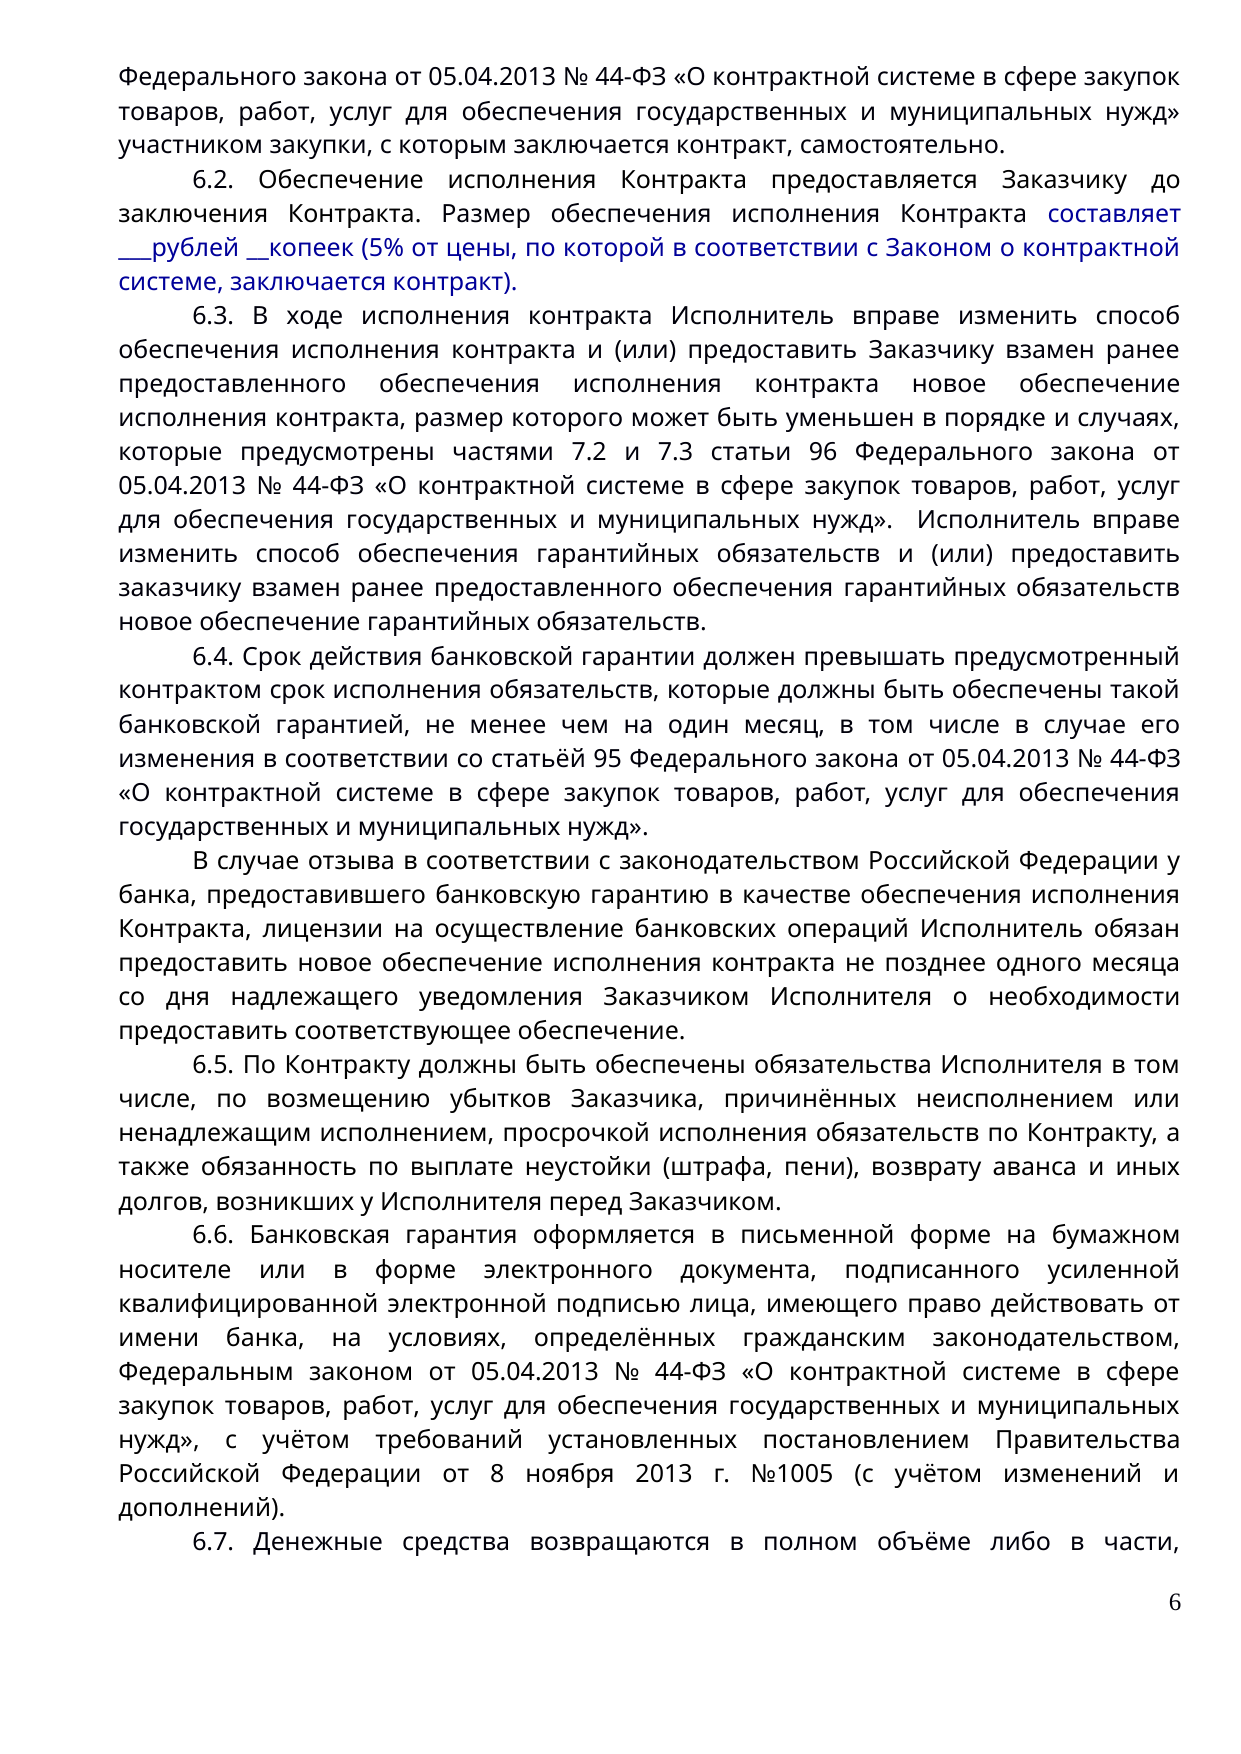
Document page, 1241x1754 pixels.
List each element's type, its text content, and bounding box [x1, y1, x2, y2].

text 6.5. По Контракту должны быть обеспечены обязательства Исполнителя в том числе, по возмещению убытков Заказчика, причинённых неисполнением или ненадлежащим исполнением, просрочкой исполнения обязательств по Контракту, а также обязанность по выплате неустойки (штрафа, пени), возврату аванса и иных долгов, возникших у Исполнителя перед Заказчиком. [118, 1047, 1181, 1217]
text 6.2. Обеспечение исполнения Контракта предоставляется Заказчику до заключения Контракта. Размер обеспечения исполнения Контракта составляет ___рублей __копеек (5% от цены, по которой в соответствии с Законом о контрактной системе, заключается контракт). [118, 161, 1181, 297]
text 6.6. Банковская гарантия оформляется в письменной форме на бумажном носителе или в форме электронного документа, подписанного усиленной квалифицированной электронной подписью лица, имеющего право действовать от имени банка, на условиях, определённых гражданским законодательством, Федеральным законом от 05.04.2013 № 44-ФЗ «О контрактной системе в сфере закупок товаров, работ, услуг для обеспечения государственных и муниципальных нужд», с учётом требований установленных постановлением Правительства Российской Федерации от 8 ноября 2013 г. №1005 (с учётом изменений и дополнений). [118, 1217, 1181, 1524]
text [118, 1524, 1181, 1558]
text 6.3. В ходе исполнения контракта Исполнитель вправе изменить способ обеспечения исполнения контракта и (или) предоставить Заказчику взамен ранее предоставленного обеспечения исполнения контракта новое обеспечение исполнения контракта, размер которого может быть уменьшен в порядке и случаях, которые предусмотрены частями 7.2 и 7.3 статьи 96 Федерального закона от 05.04.2013 № 44-ФЗ «О контрактной системе в сфере закупок товаров, работ, услуг для обеспечения государственных и муниципальных нужд». Исполнитель вправе изменить способ обеспечения гарантийных обязательств и (или) предоставить заказчику взамен ранее предоставленного обеспечения гарантийных обязательств новое обеспечение гарантийных обязательств. [118, 297, 1181, 638]
text 6.4. Срок действия банковской гарантии должен превышать предусмотренный контрактом срок исполнения обязательств, которые должны быть обеспечены такой банковской гарантией, не менее чем на один месяц, в том числе в случае его изменения в соответствии со статьёй 95 Федерального закона от 05.04.2013 № 44-ФЗ «О контрактной системе в сфере закупок товаров, работ, услуг для обеспечения государственных и муниципальных нужд». [118, 638, 1181, 842]
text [118, 59, 1181, 161]
text В случае отзыва в соответствии с законодательством Российской Федерации у банка, предоставившего банковскую гарантию в качестве обеспечения исполнения Контракта, лицензии на осуществление банковских операций Исполнитель обязан предоставить новое обеспечение исполнения контракта не позднее одного месяца со дня надлежащего уведомления Заказчиком Исполнителя о необходимости предоставить соответствующее обеспечение. [118, 842, 1181, 1047]
